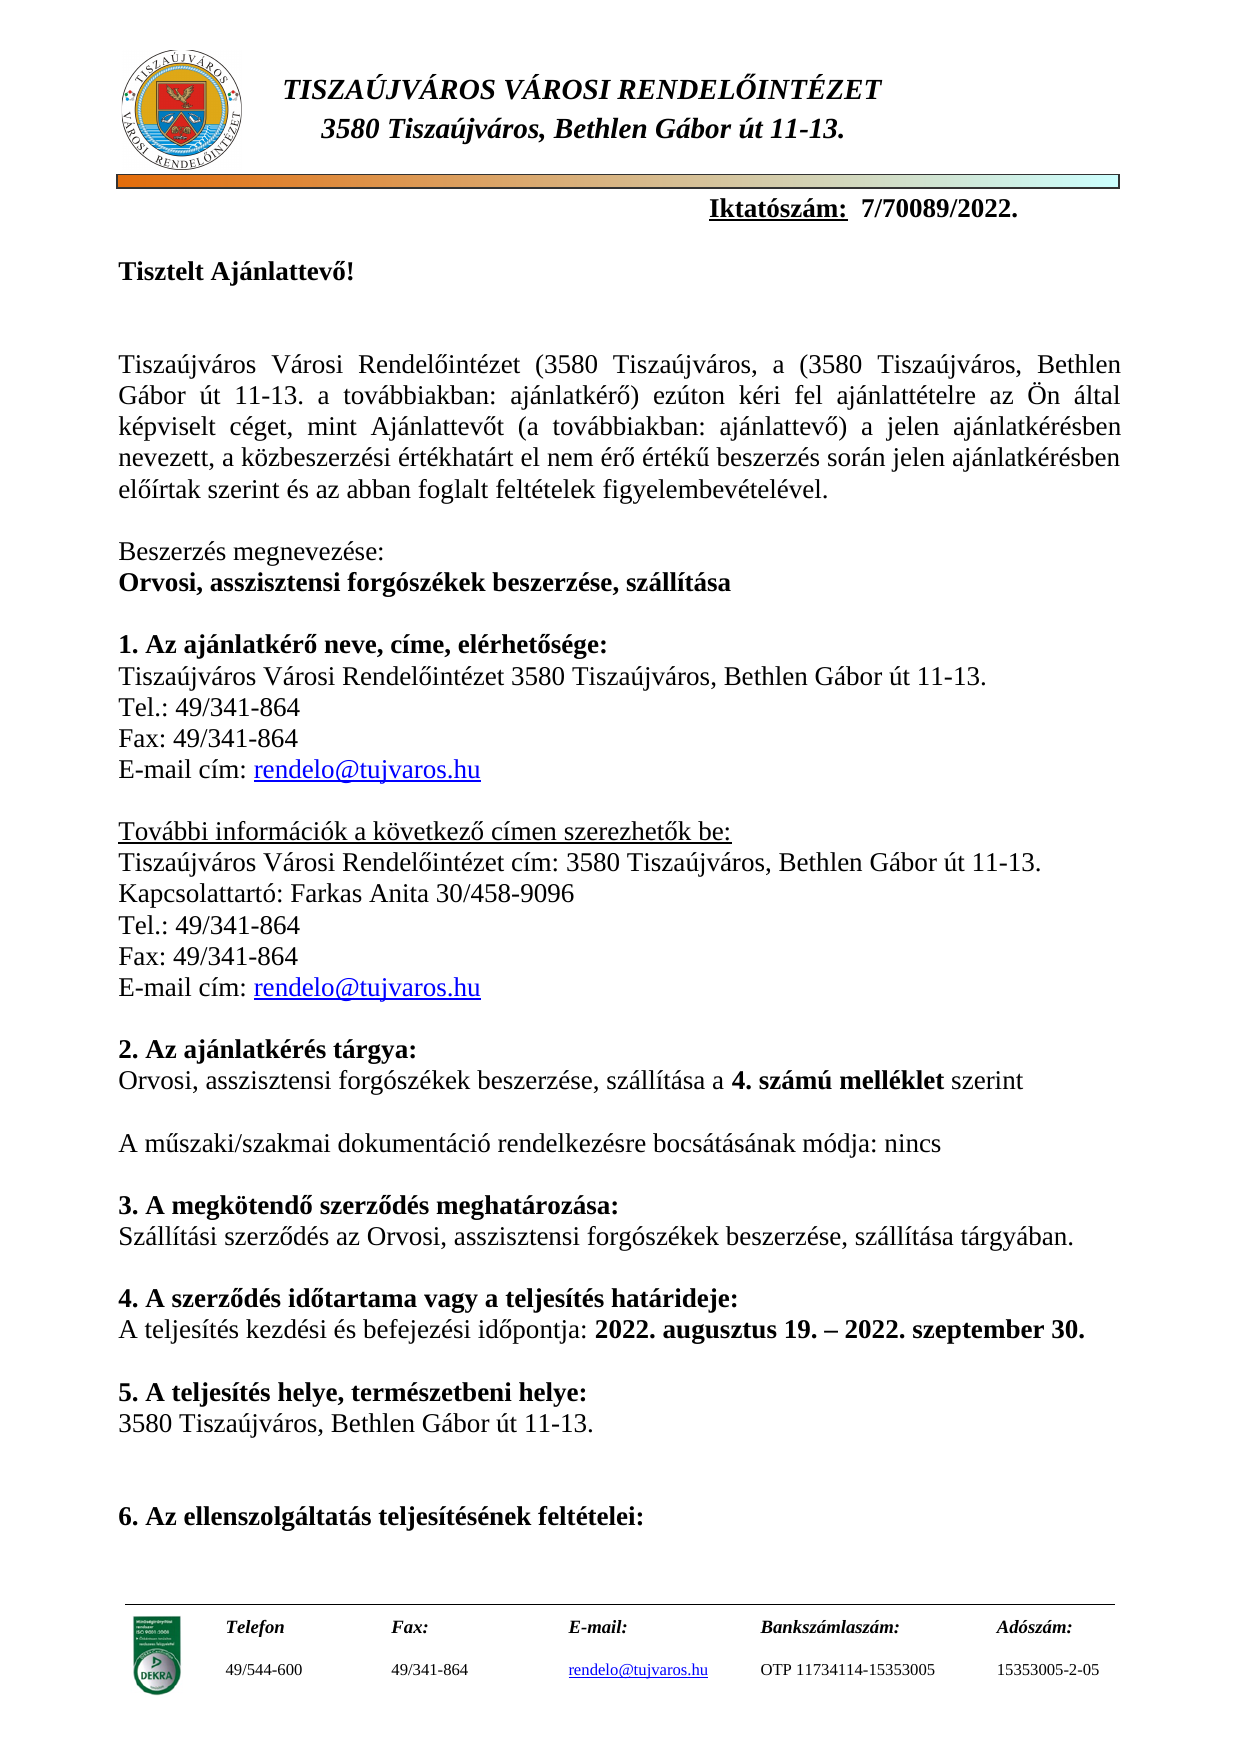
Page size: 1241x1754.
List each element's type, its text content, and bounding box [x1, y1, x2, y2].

text 1. Az ajánlatkérő neve, címe, elérhetősége: [118, 628, 1122, 659]
text 3580 Tiszaújváros, Bethlen Gábor út 11-13. [118, 1407, 1122, 1438]
text 6. Az ellenszolgáltatás teljesítésének feltételei: [118, 1501, 1122, 1532]
text Tisztelt Ajánlattevő! [118, 255, 1122, 286]
text A teljesítés kezdési és befejezési időpontja: 2022. augusztus 19. – 2022. szeptember 30. [118, 1314, 1122, 1345]
text 4. A szerződés időtartama vagy a teljesítés határideje: [118, 1282, 1122, 1314]
text Szállítási szerződés az Orvosi, asszisztensi forgószékek beszerzése, szállítása tárgyában. [118, 1220, 1122, 1251]
text Fax: 49/341-864 [118, 722, 1122, 753]
text Tiszaújváros Városi Rendelőintézet 3580 Tiszaújváros, Bethlen Gábor út 11-13. [118, 659, 1122, 691]
text Iktatószám: 7/70089/2022. [118, 192, 1122, 223]
text Tel.: 49/341-864 [118, 909, 1122, 940]
text A műszaki/szakmai dokumentáció rendelkezésre bocsátásának módja: nincs [118, 1127, 1122, 1158]
text 5. A teljesítés helye, természetbeni helye: [118, 1376, 1122, 1407]
text Beszerzés megnevezése: [118, 535, 1122, 566]
text E-mail cím: rendelo@tujvaros.hu [118, 971, 1122, 1002]
text Orvosi, asszisztensi forgószékek beszerzése, szállítása a 4. számú melléklet szerint [118, 1064, 1122, 1096]
text Kapcsolattartó: Farkas Anita 30/458-9096 [118, 878, 1122, 909]
text Tiszaújváros Városi Rendelőintézet cím: 3580 Tiszaújváros, Bethlen Gábor út 11-13. [118, 846, 1122, 878]
text 2. Az ajánlatkérés tárgya: [118, 1033, 1122, 1064]
text Tel.: 49/341-864 [118, 691, 1122, 722]
text További információk a következő címen szerezhetők be: [118, 815, 1122, 846]
text Fax: 49/341-864 [118, 940, 1122, 971]
text 3. A megkötendő szerződés meghatározása: [118, 1189, 1122, 1220]
picture [129, 1615, 184, 1698]
picture [121, 50, 242, 170]
text E-mail cím: rendelo@tujvaros.hu [118, 753, 1122, 784]
text Orvosi, asszisztensi forgószékek beszerzése, szállítása [118, 566, 1122, 597]
text Tiszaújváros Városi Rendelőintézet (3580 Tiszaújváros, a (3580 Tiszaújváros, Bethlen Gábor út 11-13. a továbbiakban: ajánlatkérő) ezúton kéri fel ajánlattételre az Ön által képviselt céget, mint Ajánlattevőt (a továbbiakban: ajánlattevő) a jelen ajánlatkérésben nevezett, a közbeszerzési értékhatárt el nem érő értékű beszerzés során jelen ajánlatkérésben előírtak szerint és az abban foglalt feltételek figyelembevételével. [118, 348, 1122, 504]
